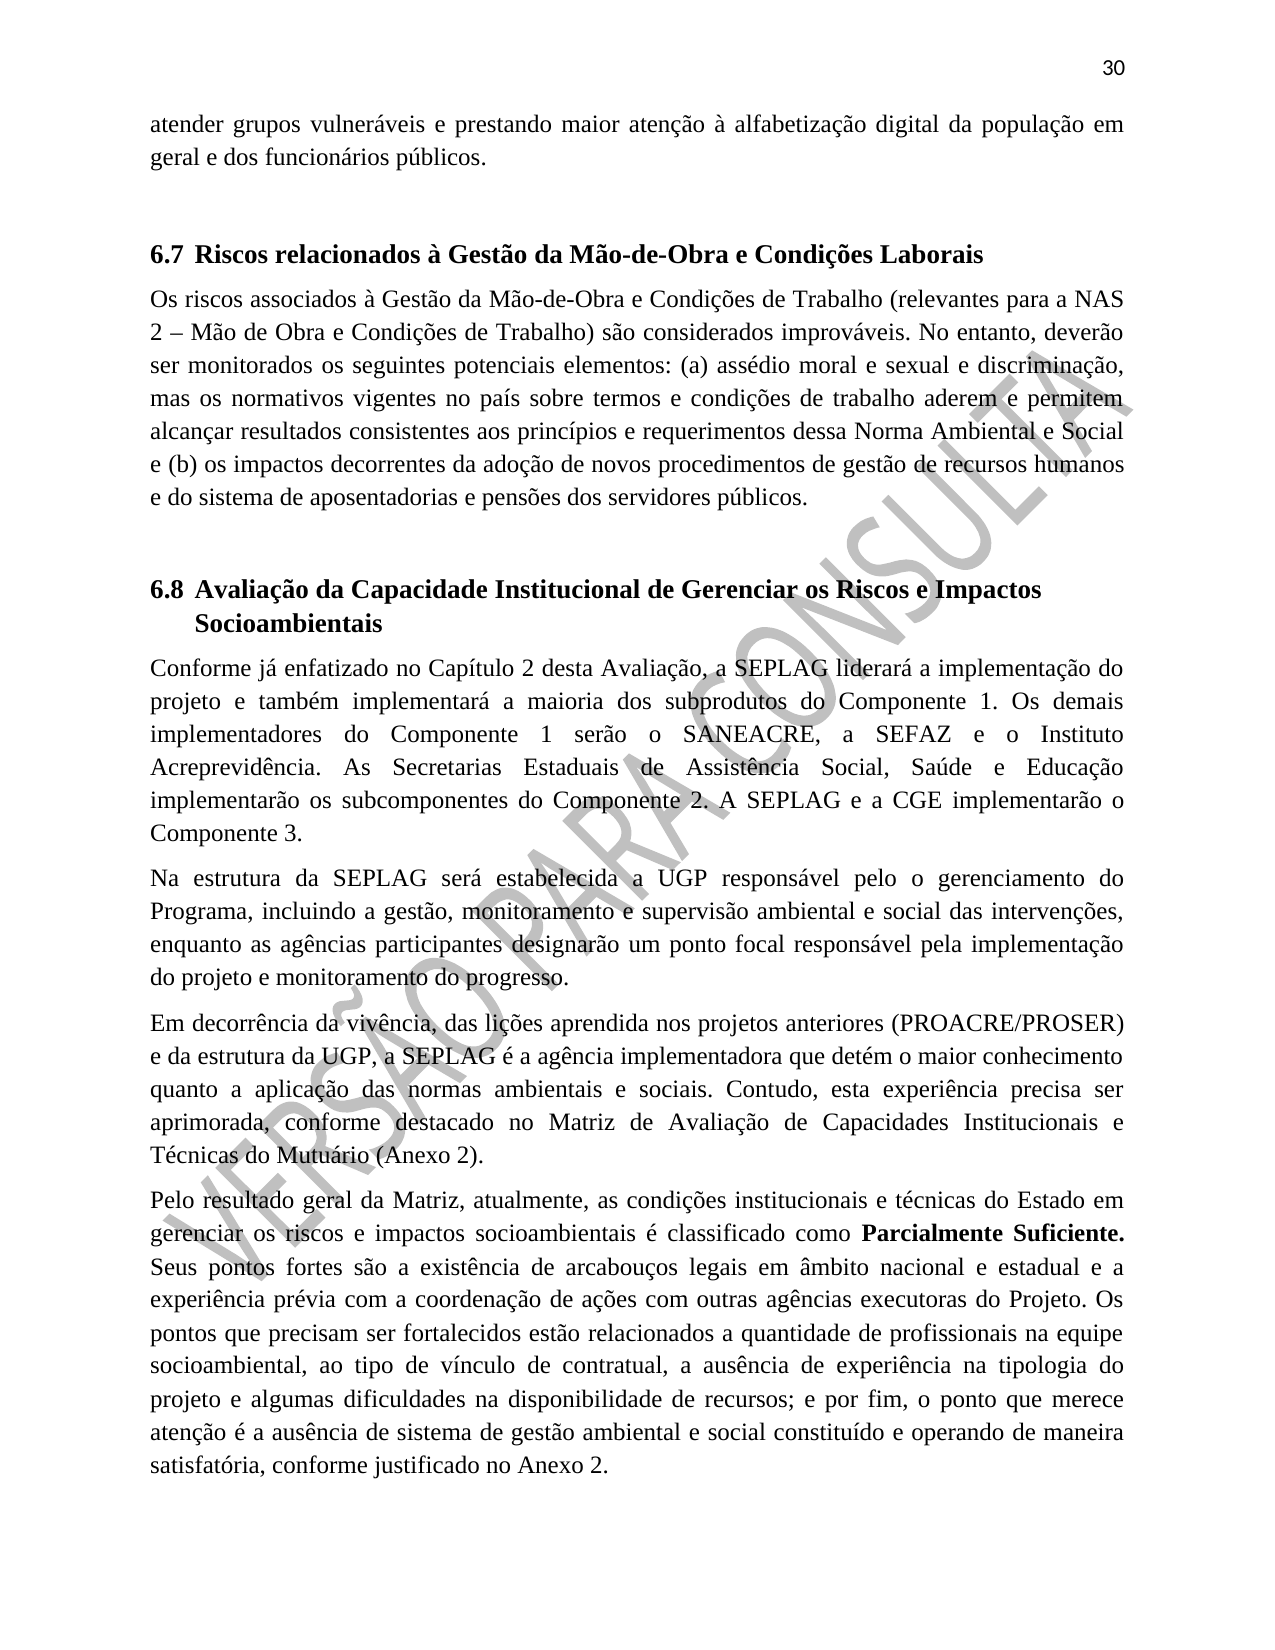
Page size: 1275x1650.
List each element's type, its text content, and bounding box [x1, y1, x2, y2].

text Os riscos associados à Gestão da Mão-de-Obra e Condições de Trabalho (relevantes para a NAS 2 – Mão de Obra e Condições de Trabalho) são considerados improváveis. No entanto, deverão ser monitorados os seguintes potenciais elementos: (a) assédio moral e sexual e discriminação, mas os normativos vigentes no país sobre termos e condições de trabalho aderem e permitem alcançar resultados consistentes aos princípios e requerimentos dessa Norma Ambiental e Social e (b) os impactos decorrentes da adoção de novos procedimentos de gestão de recursos humanos e do sistema de aposentadorias e pensões dos servidores públicos. [150, 284, 1125, 511]
text Conforme já enfatizado no Capítulo 2 desta Avaliação, a SEPLAG liderará a implementação do projeto e também implementará a maioria dos subprodutos do Componente 1. Os demais implementadores do Componente 1 serão o SANEACRE, a SEFAZ e o Instituto Acreprevidência. As Secretarias Estaduais de Assistência Social, Saúde e Educação implementarão os subcomponentes do Componente 2. A SEPLAG e a CGE implementarão o Componente 3. [150, 653, 1125, 847]
text Na estrutura da SEPLAG será estabelecida a UGP responsável pelo o gerenciamento do Programa, incluindo a gestão, monitoramento e supervisão ambiental e social das intervenções, enquanto as agências participantes designarão um ponto focal responsável pela implementação do projeto e monitoramento do progresso. [150, 863, 1125, 991]
text Em decorrência da vivência, das lições aprendida nos projetos anteriores (PROACRE/PROSER) e da estrutura da UGP, a SEPLAG é a agência implementadora que detém o maior conhecimento quanto a aplicação das normas ambientais e sociais. Contudo, esta experiência precisa ser aprimorada, conforme destacado no Matriz de Avaliação de Capacidades Institucionais e Técnicas do Mutuário (Anexo 2). [150, 1008, 1125, 1169]
text Pelo resultado geral da Matriz, atualmente, as condições institucionais e técnicas do Estado em gerenciar os riscos e impactos socioambientais é classificado como Parcialmente Suficiente. Seus pontos fortes são a existência de arcabouços legais em âmbito nacional e estadual e a experiência prévia com a coordenação de ações com outras agências executoras do Projeto. Os pontos que precisam ser fortalecidos estão relacionados a quantidade de profissionais na equipe socioambiental, ao tipo de vínculo de contratual, a ausência de experiência na tipologia do projeto e algumas dificuldades na disponibilidade de recursos; e por fim, o ponto que merece atenção é a ausência de sistema de gestão ambiental e social constituído e operando de maneira satisfatória, conforme justificado no Anexo 2. [150, 1186, 1125, 1478]
subtitle Riscos relacionados à Gestão da Mão-de-Obra e Condições Laborais [150, 238, 1125, 269]
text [150, 109, 1125, 171]
subtitle Avaliação da Capacidade Institucional de Gerenciar os Riscos e Impactos Socioambientais [150, 573, 1125, 638]
